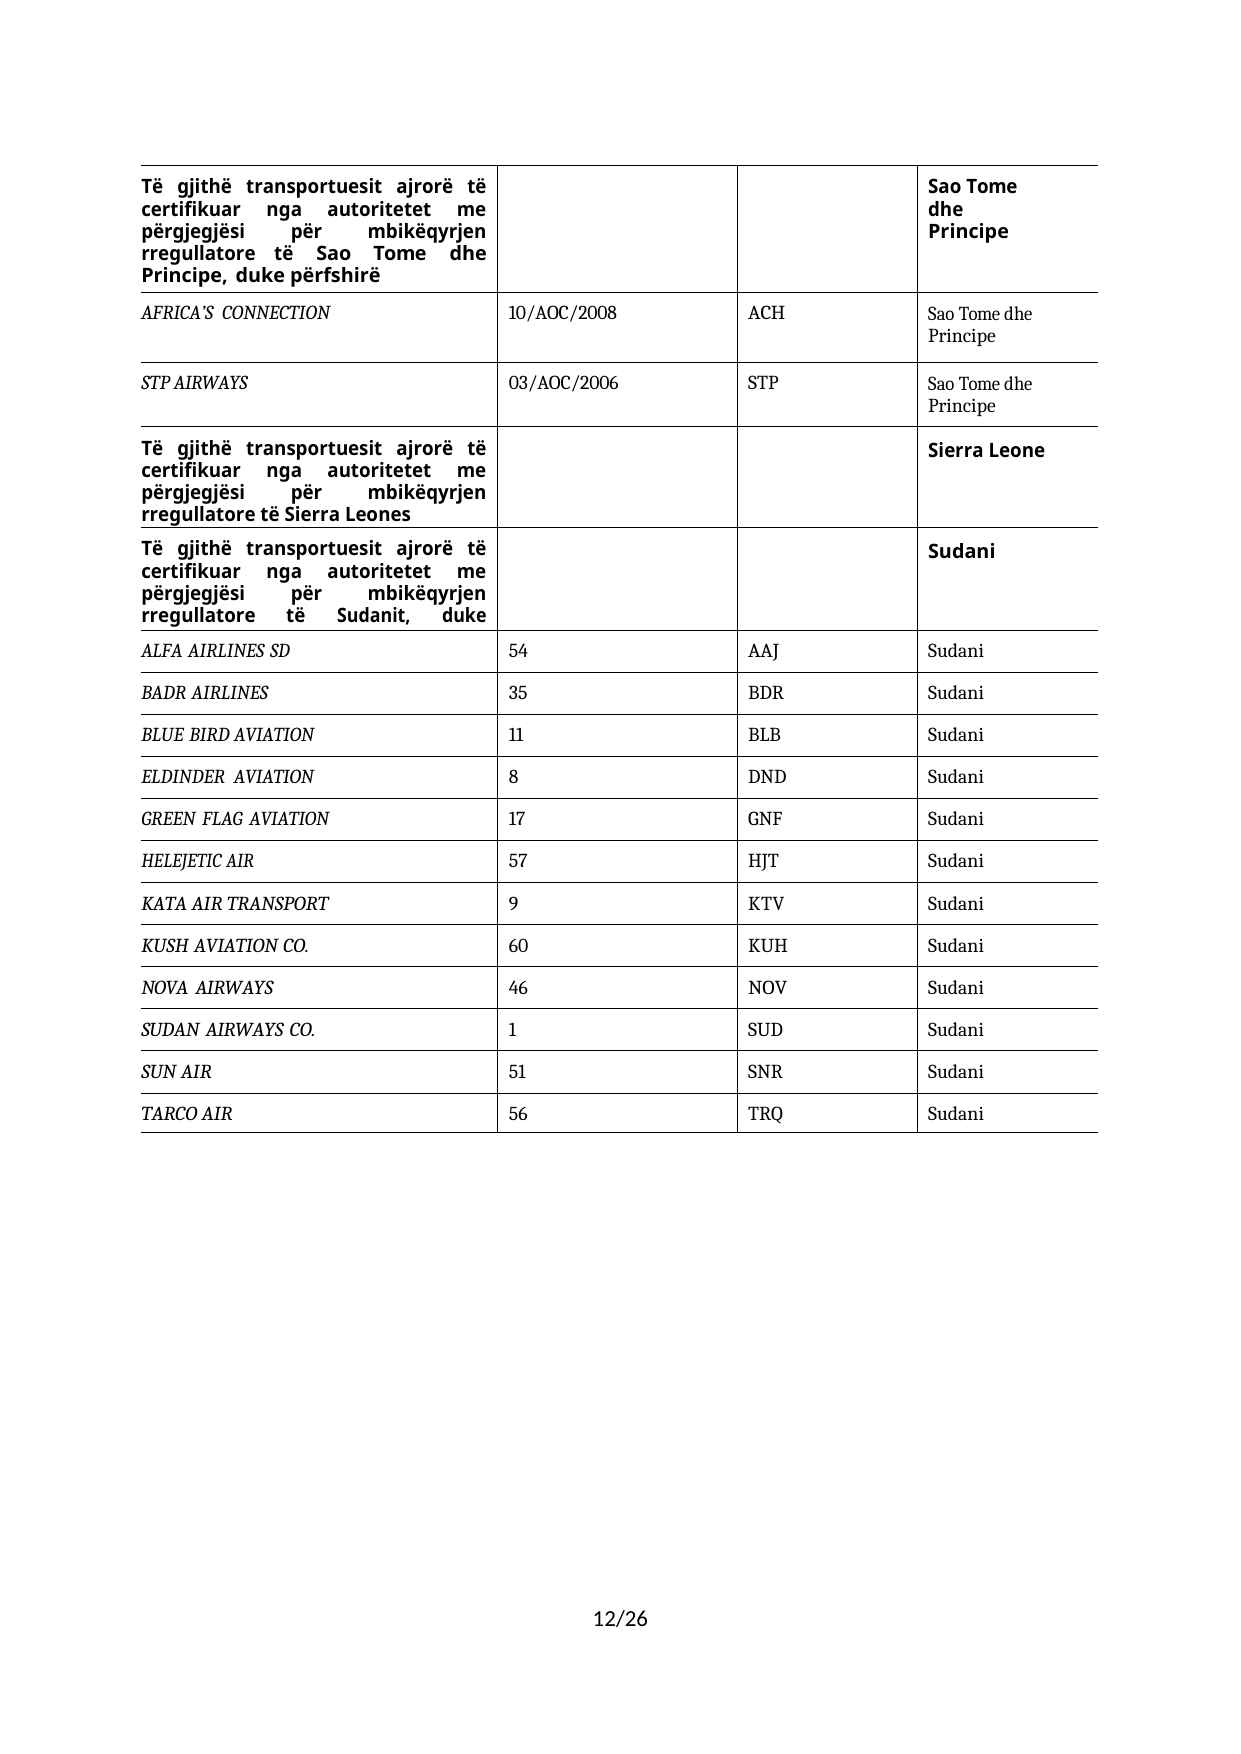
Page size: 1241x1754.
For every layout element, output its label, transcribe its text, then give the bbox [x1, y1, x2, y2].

table_cell Sudani [918, 967, 1098, 1008]
table_cell BDR [738, 673, 917, 714]
table_cell TARCO AIR [141, 1094, 497, 1132]
table_cell HELEJETIC AIR [141, 841, 497, 882]
table_cell Sudani [918, 1009, 1098, 1050]
table_cell Sudani [918, 841, 1098, 882]
table_cell HJT [738, 841, 917, 882]
table_cell Sao Tome dhe Principe [918, 293, 1098, 362]
table_cell 46 [498, 967, 737, 1008]
table_cell 1 [498, 1009, 737, 1050]
table_cell Sudani [918, 757, 1098, 798]
table_cell Sudani [918, 528, 1098, 629]
table_cell BADR AIRLINES [141, 673, 497, 714]
table_cell BLUE BIRD AVIATION [141, 715, 497, 756]
table_cell 03/AOC/2006 [498, 363, 737, 426]
table_cell AFRICA’S CONNECTION [141, 293, 497, 362]
table_cell Sudani [918, 1094, 1098, 1132]
table_cell Sudani [918, 673, 1098, 714]
table_cell Sao Tome dhe Principe [918, 166, 1098, 292]
table_cell 35 [498, 673, 737, 714]
table_cell Të gjithë transportuesit ajrorë të certifikuar nga autoritetet me përgjegjësi për mbikëqyrjen rregullatore të Sierra Leones [141, 427, 497, 527]
table_cell 8 [498, 757, 737, 798]
table_cell 17 [498, 799, 737, 840]
table_cell [498, 166, 737, 292]
table_cell Sudani [918, 715, 1098, 756]
table_cell Sudani [918, 925, 1098, 966]
table_cell DND [738, 757, 917, 798]
table_cell BLB [738, 715, 917, 756]
table_cell GREEN FLAG AVIATION [141, 799, 497, 840]
table_cell Të gjithë transportuesit ajrorë të certifikuar nga autoritetet me përgjegjësi për mbikëqyrjen rregullatore të Sao Tome dhe Principe, duke përfshirë [141, 166, 497, 292]
table_cell AAJ [738, 631, 917, 672]
table_cell Sierra Leone [918, 427, 1098, 527]
table_cell 11 [498, 715, 737, 756]
table_cell 9 [498, 883, 737, 924]
table_cell SNR [738, 1051, 917, 1092]
table_cell KUSH AVIATION CO. [141, 925, 497, 966]
table_cell Sao Tome dhe Principe [918, 363, 1098, 426]
table_cell ELDINDER AVIATION [141, 757, 497, 798]
table_cell [738, 427, 917, 527]
table_cell NOV [738, 967, 917, 1008]
table_cell 56 [498, 1094, 737, 1132]
table_cell STP AIRWAYS [141, 363, 497, 426]
table_cell Sudani [918, 1051, 1098, 1092]
table_cell [738, 166, 917, 292]
table_cell KATA AIR TRANSPORT [141, 883, 497, 924]
table_cell TRQ [738, 1094, 917, 1132]
table_cell Të gjithë transportuesit ajrorë të certifikuar nga autoritetet me përgjegjësi për mbikëqyrjen rregullatore të Sudanit, duke përfshirë [141, 528, 497, 629]
table_cell SUDAN AIRWAYS CO. [141, 1009, 497, 1050]
table_cell Sudani [918, 631, 1098, 672]
table_cell 51 [498, 1051, 737, 1092]
table_cell ALFA AIRLINES SD [141, 631, 497, 672]
table_cell NOVA AIRWAYS [141, 967, 497, 1008]
table_cell 57 [498, 841, 737, 882]
table_cell [498, 528, 737, 629]
table_cell KTV [738, 883, 917, 924]
table_cell SUN AIR [141, 1051, 497, 1092]
table_cell GNF [738, 799, 917, 840]
table_cell SUD [738, 1009, 917, 1050]
table_cell [738, 528, 917, 629]
table_cell Sudani [918, 799, 1098, 840]
table_cell STP [738, 363, 917, 426]
table_cell 54 [498, 631, 737, 672]
table_cell ACH [738, 293, 917, 362]
table_cell 10/AOC/2008 [498, 293, 737, 362]
table_cell [498, 427, 737, 527]
table_cell 60 [498, 925, 737, 966]
table_cell KUH [738, 925, 917, 966]
table_cell Sudani [918, 883, 1098, 924]
